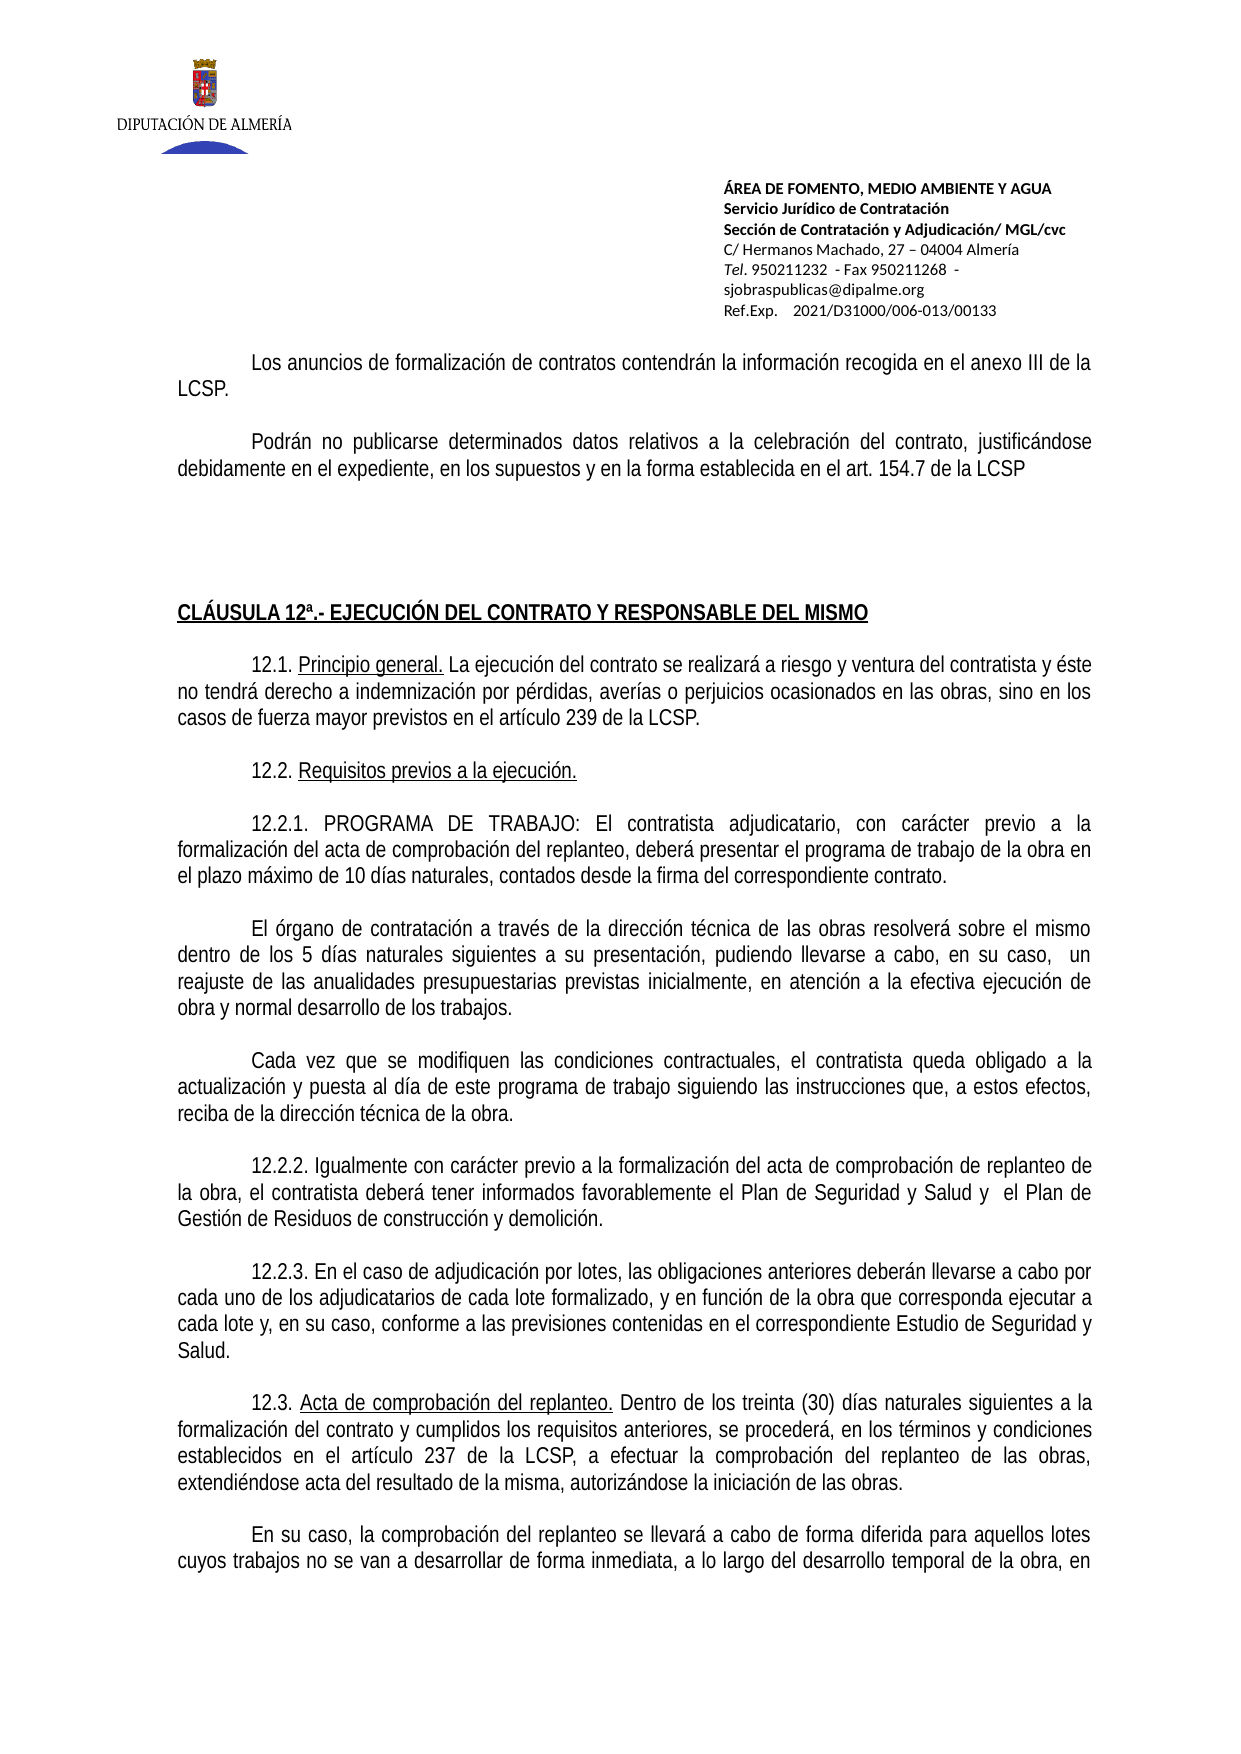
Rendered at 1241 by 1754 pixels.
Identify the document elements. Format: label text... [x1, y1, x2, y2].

text 12.2. Requisitos previos a la ejecución. [177, 757, 1092, 783]
text 12.3. Acta de comprobación del replanteo. Dentro de los treinta (30) días naturales siguientes a la formalización del contrato y cumplidos los requisitos anteriores, se procederá, en los términos y condiciones establecidos en el artículo 237 de la LCSP, a efectuar la comprobación del replanteo de las obras, extendiéndose acta del resultado de la misma, autorizándose la iniciación de las obras. [177, 1389, 1092, 1495]
text Podrán no publicarse determinados datos relativos a la celebración del contrato, justificándose debidamente en el expediente, en los supuestos y en la forma establecida en el art. 154.7 de la LCSP [177, 428, 1092, 481]
text 12.2.2. Igualmente con carácter previo a la formalización del acta de comprobación de replanteo de la obra, el contratista deberá tener informados favorablemente el Plan de Seguridad y Salud y el Plan de Gestión de Residuos de construcción y demolición. [177, 1152, 1092, 1231]
text Los anuncios de formalización de contratos contendrán la información recogida en el anexo III de la LCSP. [177, 349, 1092, 402]
picture [117, 59, 292, 154]
text 12.1. Principio general. La ejecución del contrato se realizará a riesgo y ventura del contratista y éste no tendrá derecho a indemnización por pérdidas, averías o perjuicios ocasionados en las obras, sino en los casos de fuerza mayor previstos en el artículo 239 de la LCSP. [177, 651, 1092, 731]
text CLÁUSULA 12ª.- EJECUCIÓN DEL CONTRATO Y RESPONSABLE DEL MISMO [177, 599, 1092, 625]
text 12.2.3. En el caso de adjudicación por lotes, las obligaciones anteriores deberán llevarse a cabo por cada uno de los adjudicatarios de cada lote formalizado, y en función de la obra que corresponda ejecutar a cada lote y, en su caso, conforme a las previsiones contenidas en el correspondiente Estudio de Seguridad y Salud. [177, 1258, 1092, 1363]
text Cada vez que se modifiquen las condiciones contractuales, el contratista queda obligado a la actualización y puesta al día de este programa de trabajo siguiendo las instrucciones que, a estos efectos, reciba de la dirección técnica de la obra. [177, 1047, 1092, 1126]
text 12.2.1. PROGRAMA DE TRABAJO: El contratista adjudicatario, con carácter previo a la formalización del acta de comprobación del replanteo, deberá presentar el programa de trabajo de la obra en el plazo máximo de 10 días naturales, contados desde la firma del correspondiente contrato. [177, 809, 1092, 889]
text El órgano de contratación a través de la dirección técnica de las obras resolverá sobre el mismo dentro de los 5 días naturales siguientes a su presentación, pudiendo llevarse a cabo, en su caso, un reajuste de las anualidades presupuestarias previstas inicialmente, en atención a la efectiva ejecución de obra y normal desarrollo de los trabajos. [177, 915, 1092, 1020]
